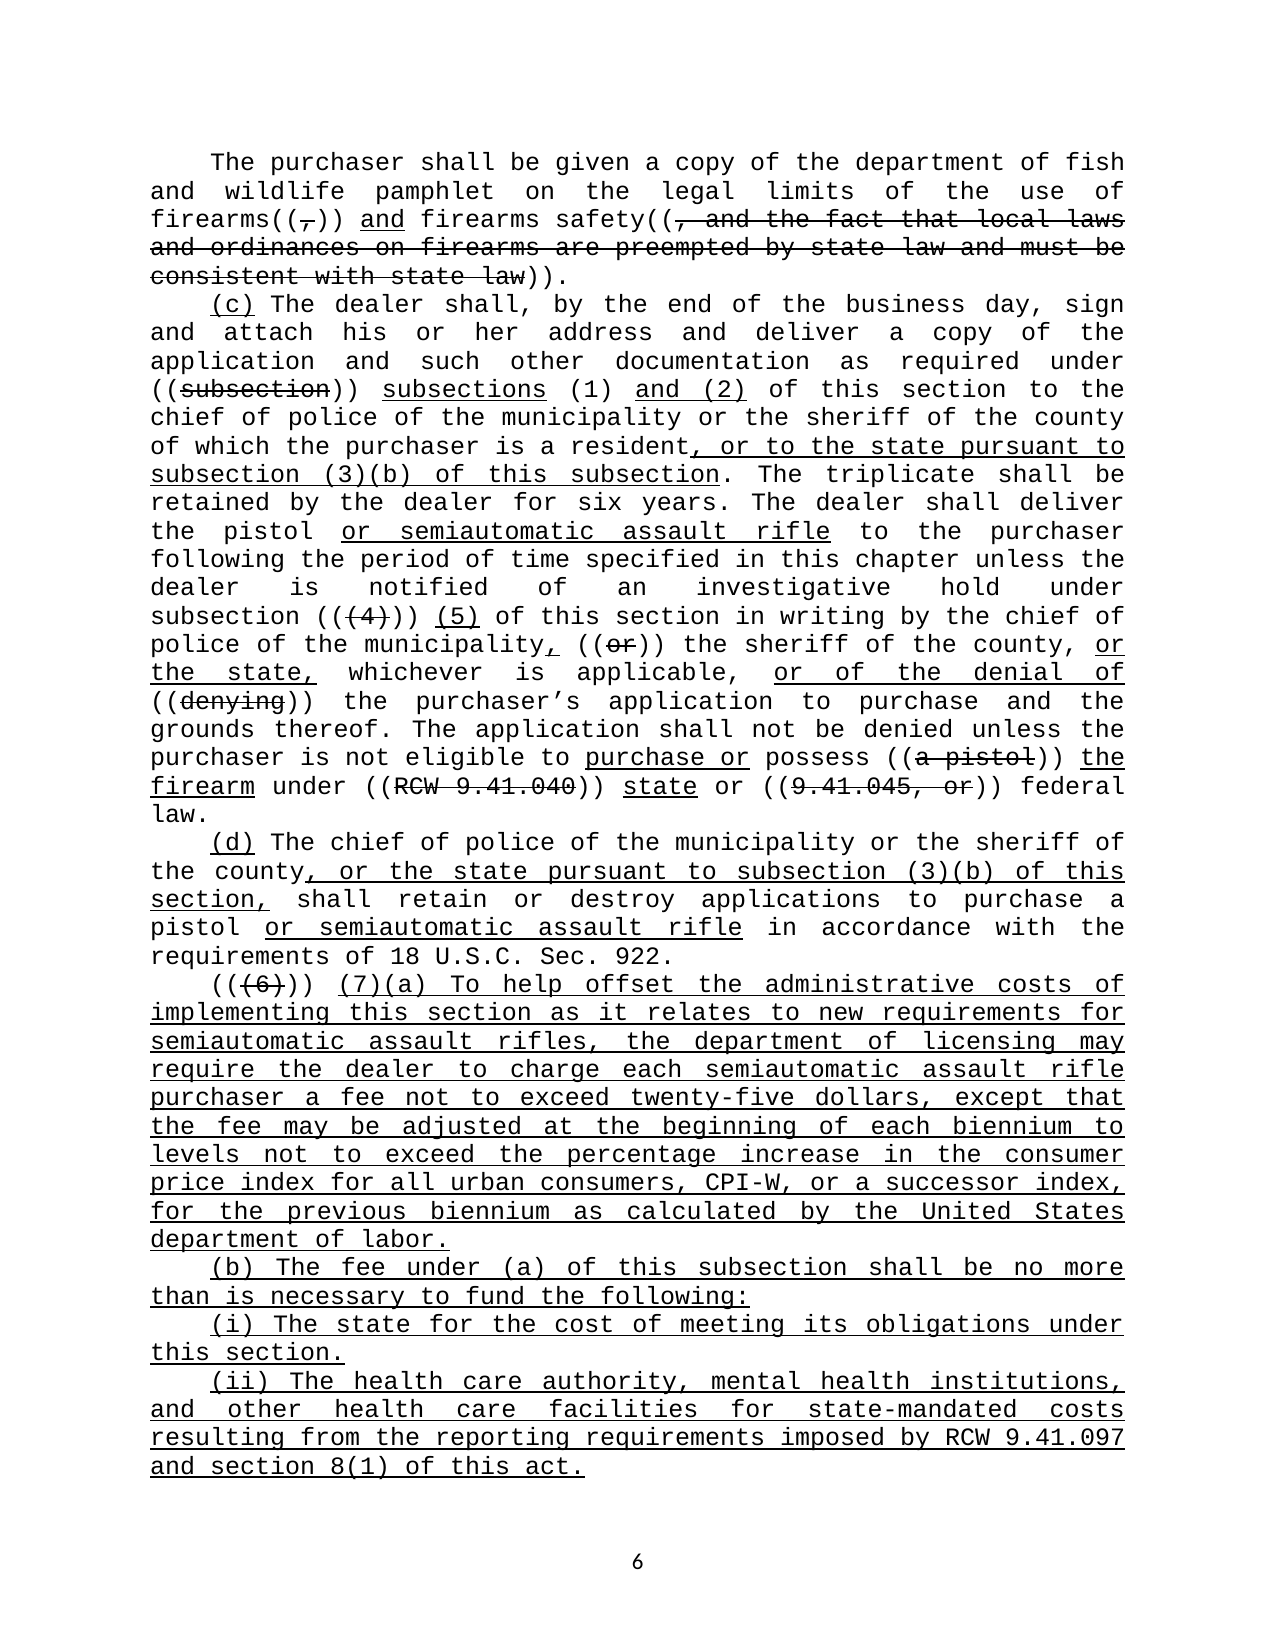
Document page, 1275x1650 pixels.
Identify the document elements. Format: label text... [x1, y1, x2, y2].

text (ii) The health care authority, mental health institutions, and other health care facilities for state-mandated costs resulting from the reporting requirements imposed by RCW 9.41.097 and section 8(1) of this act. [150, 1450, 1125, 1482]
text (d) The chief of police of the municipality or the sheriff of the county, or the state pursuant to subsection (3)(b) of this section, shall retain or destroy applications to purchase a pistol or semiautomatic assault rifle in accordance with the requirements of 18 U.S.C. Sec. 922. [150, 830, 1125, 972]
text (ii) The health care authority, mental health institutions, and other health care facilities for state-mandated costs resulting from the reporting requirements imposed by RCW 9.41.097 and section 8(1) of this act. [150, 1368, 1125, 1420]
text (b) The fee under (a) of this subsection shall be no more than is necessary to fund the following: [150, 1255, 1125, 1312]
text (i) The state for the cost of meeting its obligations under this section. [150, 1312, 1125, 1368]
text (((6))) (7)(a) To help offset the administrative costs of implementing this section as it relates to new requirements for semiautomatic assault rifles, the department of licensing may require the dealer to charge each semiautomatic assault rifle purchaser a fee not to exceed twenty-five dollars, except that the fee may be adjusted at the beginning of each biennium to levels not to exceed the percentage increase in the consumer price index for all urban consumers, CPI-W, or a successor index, for the previous biennium as calculated by the United States department of labor. [150, 972, 1125, 1023]
text The purchaser shall be given a copy of the department of fish and wildlife pamphlet on the legal limits of the use of firearms((,)) and firearms safety((, and the fact that local laws and ordinances on firearms are preempted by state law and must be consistent with state law)). [150, 150, 1125, 248]
text (c) The dealer shall, by the end of the business day, sign and attach his or her address and deliver a copy of the application and such other documentation as required under ((subsection)) subsections (1) and (2) of this section to the chief of police of the municipality or the sheriff of the county of which the purchaser is a resident, or to the state pursuant to subsection (3)(b) of this subsection. The triplicate shall be retained by the dealer for six years. The dealer shall deliver the pistol or semiautomatic assault rifle to the purchaser following the period of time specified in this chapter unless the dealer is notified of an investigative hold under subsection (((4))) (5) of this section in writing by the chief of police of the municipality, ((or)) the sheriff of the county, or the state, whichever is applicable, or of the denial of ((denying)) the purchaser’s application to purchase and the grounds thereof. The application shall not be denied unless the purchaser is not eligible to purchase or possess ((a pistol)) the firearm under ((RCW 9.41.040)) state or ((9.41.045, or)) federal law. [150, 292, 1125, 830]
text (ii) The health care authority, mental health institutions, and other health care facilities for state-mandated costs resulting from the reporting requirements imposed by RCW 9.41.097 and section 8(1) of this act. [150, 1421, 1125, 1448]
text The purchaser shall be given a copy of the department of fish and wildlife pamphlet on the legal limits of the use of firearms((,)) and firearms safety((, and the fact that local laws and ordinances on firearms are preempted by state law and must be consistent with state law)). [150, 250, 1125, 292]
